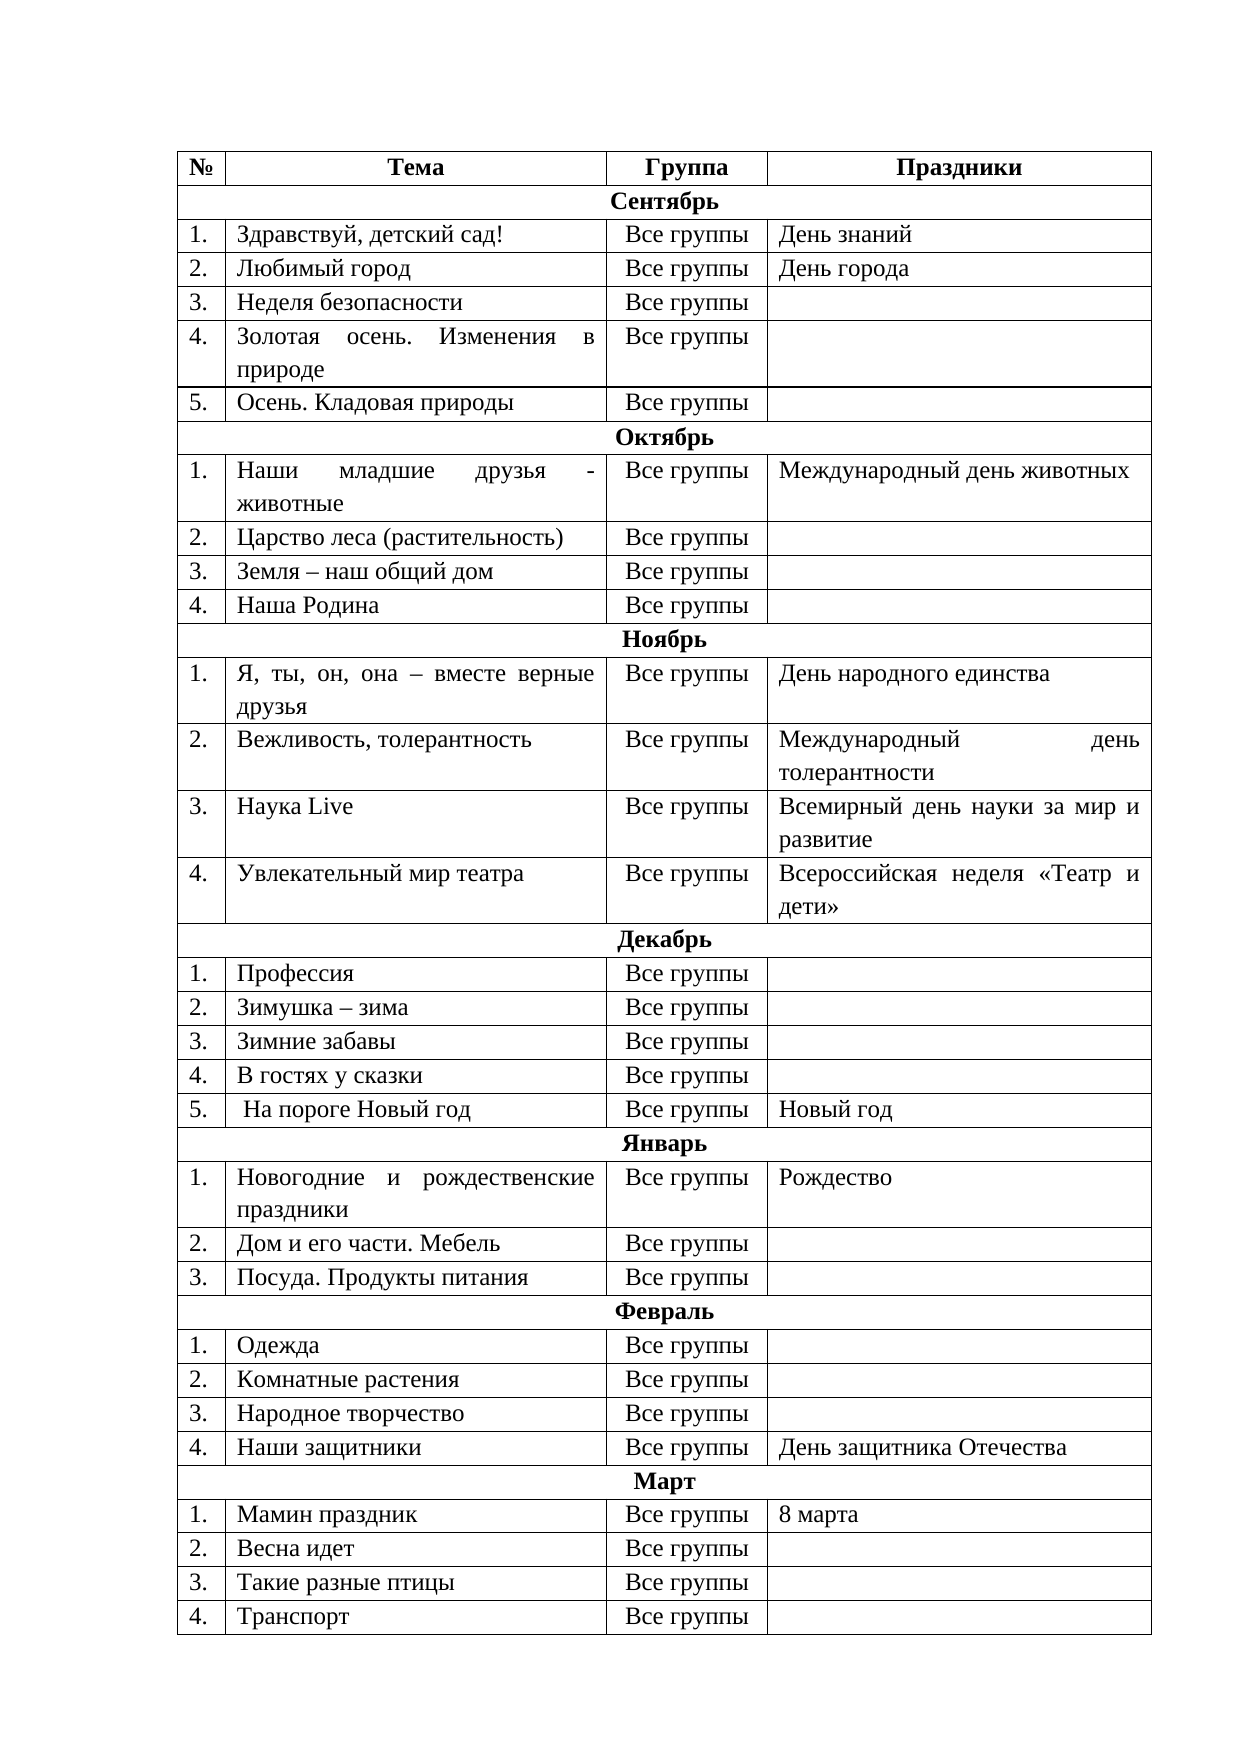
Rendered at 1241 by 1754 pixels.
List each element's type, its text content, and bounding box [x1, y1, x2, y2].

table_cell Все группы [607, 1060, 767, 1093]
table_cell Наука Live [226, 791, 606, 857]
table_cell Все группы [607, 858, 767, 923]
table_cell [768, 1228, 1151, 1261]
table_cell Март [178, 1466, 1151, 1498]
table_cell Транспорт [226, 1601, 606, 1634]
table_cell [768, 1567, 1151, 1600]
table_cell Новогодние и рождественские праздники [226, 1162, 606, 1227]
table_cell День защитника Отечества [768, 1432, 1151, 1465]
table_cell Все группы [607, 1398, 767, 1431]
table_cell 3. [178, 791, 225, 857]
table_cell Январь [178, 1128, 1151, 1161]
table_cell Все группы [607, 220, 767, 252]
table_cell 2. [178, 522, 225, 555]
table_cell Все группы [607, 791, 767, 857]
table_cell 4. [178, 590, 225, 623]
table_cell День города [768, 253, 1151, 286]
table_cell Все группы [607, 253, 767, 286]
table_cell 2. [178, 992, 225, 1025]
table_cell [768, 321, 1151, 386]
table_cell Золотая осень. Изменения в природе [226, 321, 606, 386]
table_cell Неделя безопасности [226, 287, 606, 320]
table_cell 4. [178, 1601, 225, 1634]
table_cell Все группы [607, 1601, 767, 1634]
table_header № [178, 152, 225, 185]
table_cell Новый год [768, 1094, 1151, 1127]
table_cell Международный день толерантности [768, 724, 1151, 790]
table_cell Все группы [607, 1162, 767, 1227]
table_cell Наши младшие друзья - животные [226, 455, 606, 521]
table_cell Комнатные растения [226, 1364, 606, 1397]
table_cell [768, 958, 1151, 991]
table_cell [768, 522, 1151, 555]
table_cell Октябрь [178, 422, 1151, 454]
table_cell Все группы [607, 658, 767, 723]
table_cell 2. [178, 1533, 225, 1566]
table_cell 3. [178, 1398, 225, 1431]
table_cell Мамин праздник [226, 1500, 606, 1532]
table_cell 1. [178, 958, 225, 991]
table_cell Здравствуй, детский сад! [226, 220, 606, 252]
table_cell [768, 1026, 1151, 1059]
table_cell Всероссийская неделя «Театр и дети» [768, 858, 1151, 923]
table_cell [768, 1364, 1151, 1397]
table_cell В гостях у сказки [226, 1060, 606, 1093]
table_cell Ноябрь [178, 624, 1151, 657]
table_cell 4. [178, 1060, 225, 1093]
table_cell Наши защитники [226, 1432, 606, 1465]
table_cell [768, 1262, 1151, 1295]
table_cell Все группы [607, 958, 767, 991]
table_cell 1. [178, 658, 225, 723]
table_cell Все группы [607, 1364, 767, 1397]
table_cell Профессия [226, 958, 606, 991]
table_cell 1. [178, 455, 225, 521]
table_cell Все группы [607, 1533, 767, 1566]
table_cell Все группы [607, 1432, 767, 1465]
table_cell Вежливость, толерантность [226, 724, 606, 790]
table_cell [768, 1398, 1151, 1431]
table_cell 3. [178, 1262, 225, 1295]
table_cell Рождество [768, 1162, 1151, 1227]
table_cell На пороге Новый год [226, 1094, 606, 1127]
table_cell [768, 1601, 1151, 1634]
table_cell 4. [178, 858, 225, 923]
table_cell Все группы [607, 321, 767, 386]
table_cell 1. [178, 220, 225, 252]
table_cell [768, 1533, 1151, 1566]
table_cell Зимние забавы [226, 1026, 606, 1059]
table_cell Дом и его части. Мебель [226, 1228, 606, 1261]
table_cell Все группы [607, 1094, 767, 1127]
table_cell Все группы [607, 388, 767, 421]
table_cell Декабрь [178, 924, 1151, 957]
table_cell [768, 388, 1151, 421]
table_cell 8 марта [768, 1500, 1151, 1532]
table_cell 3. [178, 556, 225, 589]
table_cell Любимый город [226, 253, 606, 286]
table_cell Царство леса (растительность) [226, 522, 606, 555]
table_cell 5. [178, 1094, 225, 1127]
table_cell Все группы [607, 1262, 767, 1295]
table_cell 2. [178, 1228, 225, 1261]
table_cell 3. [178, 1026, 225, 1059]
table_cell Все группы [607, 1330, 767, 1363]
table_cell [768, 1330, 1151, 1363]
table_cell Все группы [607, 287, 767, 320]
table_cell Народное творчество [226, 1398, 606, 1431]
table_cell Сентябрь [178, 186, 1151, 218]
table_cell [768, 590, 1151, 623]
table_cell 2. [178, 253, 225, 286]
table_cell 1. [178, 1162, 225, 1227]
table_header Праздники [768, 152, 1151, 185]
table_cell Все группы [607, 992, 767, 1025]
table_cell Зимушка – зима [226, 992, 606, 1025]
table_cell [768, 556, 1151, 589]
table_cell День народного единства [768, 658, 1151, 723]
table_cell 4. [178, 1432, 225, 1465]
table_cell 3. [178, 287, 225, 320]
table_cell 2. [178, 1364, 225, 1397]
table_cell Все группы [607, 1228, 767, 1261]
table_cell [768, 1060, 1151, 1093]
table_cell 2. [178, 724, 225, 790]
table_header Тема [226, 152, 606, 185]
table_header Группа [607, 152, 767, 185]
table_cell Все группы [607, 1026, 767, 1059]
table_cell Я, ты, он, она – вместе верные друзья [226, 658, 606, 723]
table_cell День знаний [768, 220, 1151, 252]
table_cell Все группы [607, 1500, 767, 1532]
table_cell Наша Родина [226, 590, 606, 623]
table_cell Осень. Кладовая природы [226, 388, 606, 421]
table_cell Февраль [178, 1296, 1151, 1329]
table_cell Посуда. Продукты питания [226, 1262, 606, 1295]
table_cell Все группы [607, 455, 767, 521]
table_cell Все группы [607, 556, 767, 589]
table_cell 5. [178, 388, 225, 421]
table_cell 3. [178, 1567, 225, 1600]
table_cell Такие разные птицы [226, 1567, 606, 1600]
table_cell 4. [178, 321, 225, 386]
table_cell Международный день животных [768, 455, 1151, 521]
table_cell Всемирный день науки за мир и развитие [768, 791, 1151, 857]
table_cell 1. [178, 1330, 225, 1363]
table_cell [768, 992, 1151, 1025]
table_cell Все группы [607, 522, 767, 555]
table_cell Земля – наш общий дом [226, 556, 606, 589]
table_cell Увлекательный мир театра [226, 858, 606, 923]
table_cell Весна идет [226, 1533, 606, 1566]
table_cell 1. [178, 1500, 225, 1532]
table_cell Все группы [607, 590, 767, 623]
table_cell Все группы [607, 724, 767, 790]
table_cell [768, 287, 1151, 320]
table_cell Все группы [607, 1567, 767, 1600]
table_cell Одежда [226, 1330, 606, 1363]
